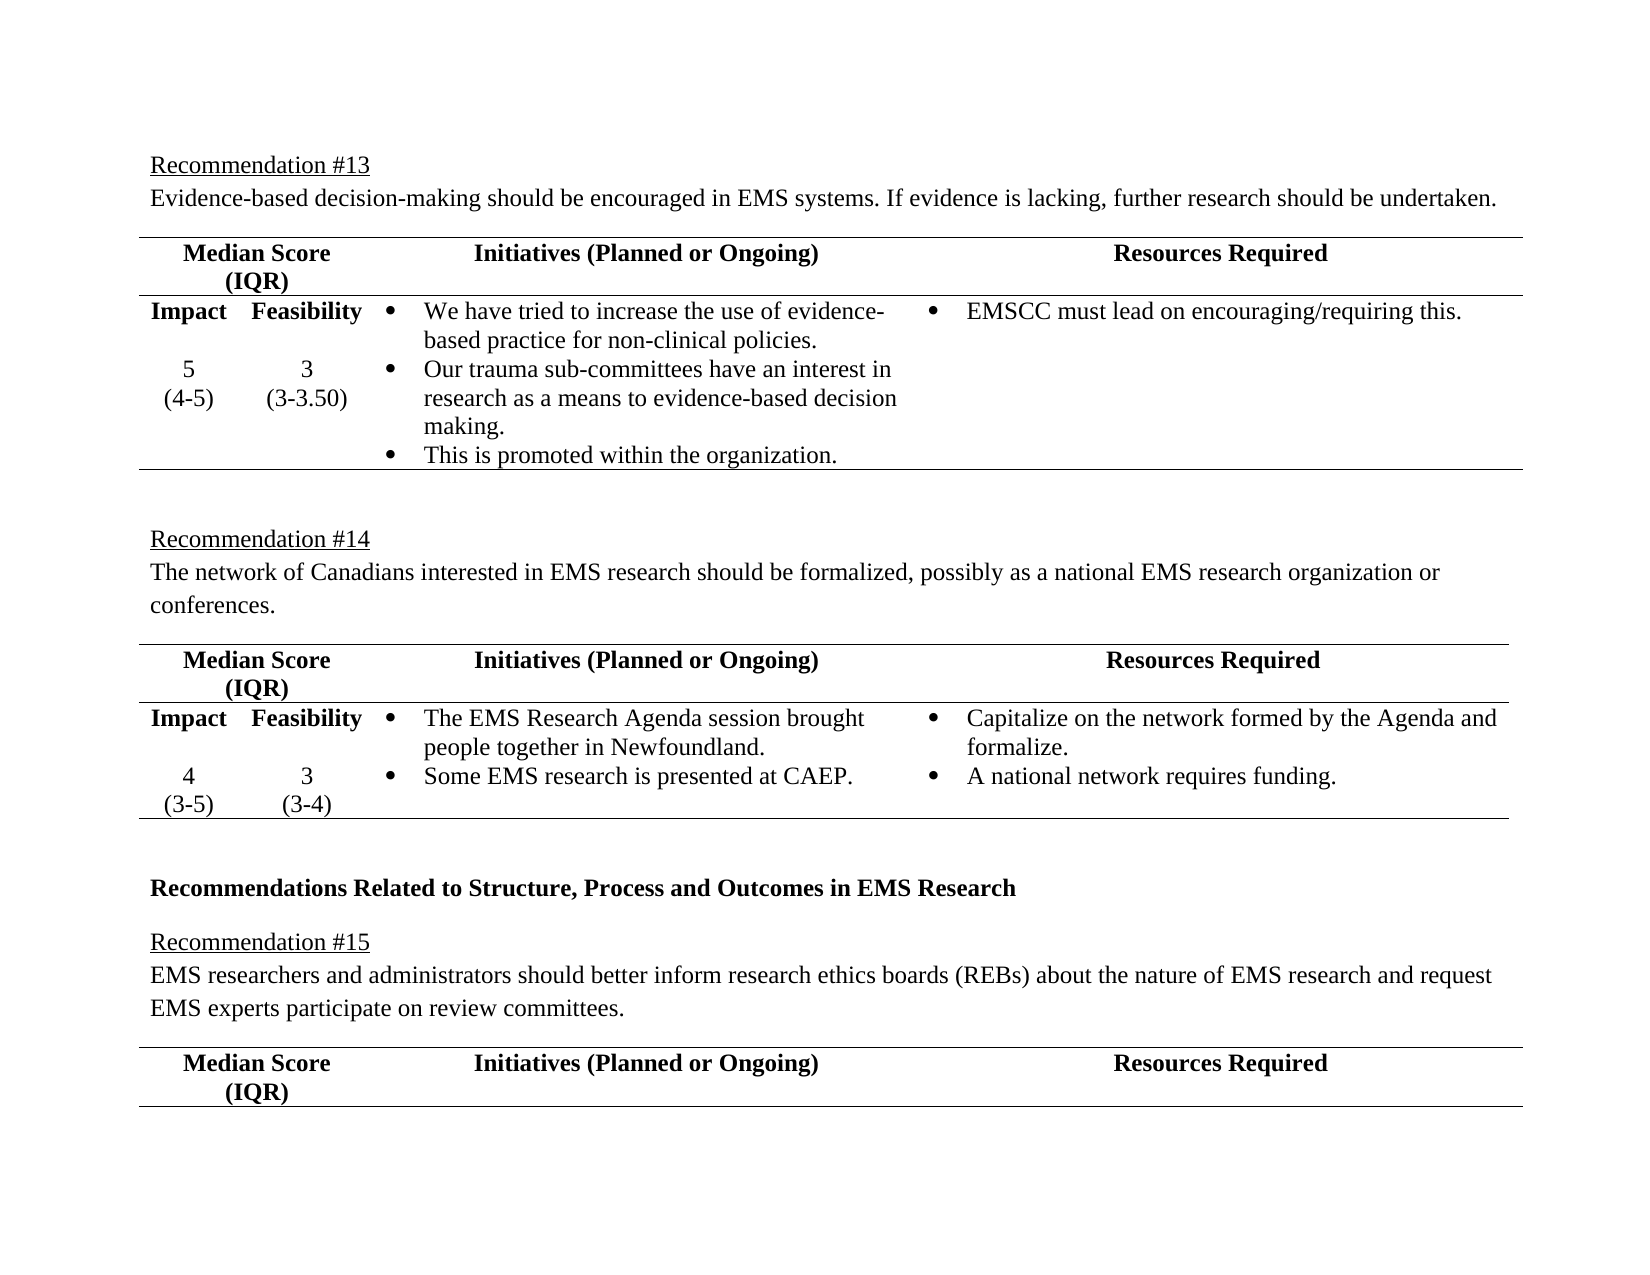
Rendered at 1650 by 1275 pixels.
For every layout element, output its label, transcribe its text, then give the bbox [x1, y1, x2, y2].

table_cell Feasibility 3 (3-4) [239, 703, 375, 818]
table_cell Impact 4 (3-5) [139, 703, 238, 818]
table_header Resources Required [918, 645, 1508, 702]
table_header Median Score (IQR) [139, 1048, 375, 1106]
table_header Median Score (IQR) [139, 238, 375, 295]
table_header Initiatives (Planned or Ongoing) [375, 1048, 918, 1106]
table_cell Feasibility 3 (3-3.50) [239, 296, 375, 469]
text Recommendation #15 EMS researchers and administrators should better inform research ethics boards (REBs) about the nature of EMS research and request EMS experts participate on review committees. [150, 927, 1500, 1022]
table_header Initiatives (Planned or Ongoing) [375, 645, 918, 702]
text Recommendation #13 Evidence-based decision-making should be encouraged in EMS systems. If evidence is lacking, further research should be undertaken. [150, 150, 1500, 212]
table_header Median Score (IQR) [139, 645, 375, 702]
table_header Initiatives (Planned or Ongoing) [375, 238, 918, 295]
table_cell EMSCC must lead on encouraging/requiring this. [918, 296, 1523, 469]
table_cell Impact 5 (4-5) [139, 296, 239, 469]
text Recommendation #14 The network of Canadians interested in EMS research should be formalized, possibly as a national EMS research organization or conferences. [150, 524, 1500, 619]
table_cell Capitalize on the network formed by the Agenda and formalize. A national network requires funding. [918, 703, 1508, 818]
text Recommendations Related to Structure, Process and Outcomes in EMS Research [150, 873, 1500, 902]
table_cell We have tried to increase the use of evidence-based practice for non-clinical policies. Our trauma sub-committees have an interest in research as a means to evidence-based decision making. This is promoted within the organization. [375, 296, 918, 469]
table_header Resources Required [918, 238, 1523, 295]
table_cell The EMS Research Agenda session brought people together in Newfoundland. Some EMS research is presented at CAEP. [375, 703, 918, 818]
table_header Resources Required [918, 1048, 1523, 1106]
